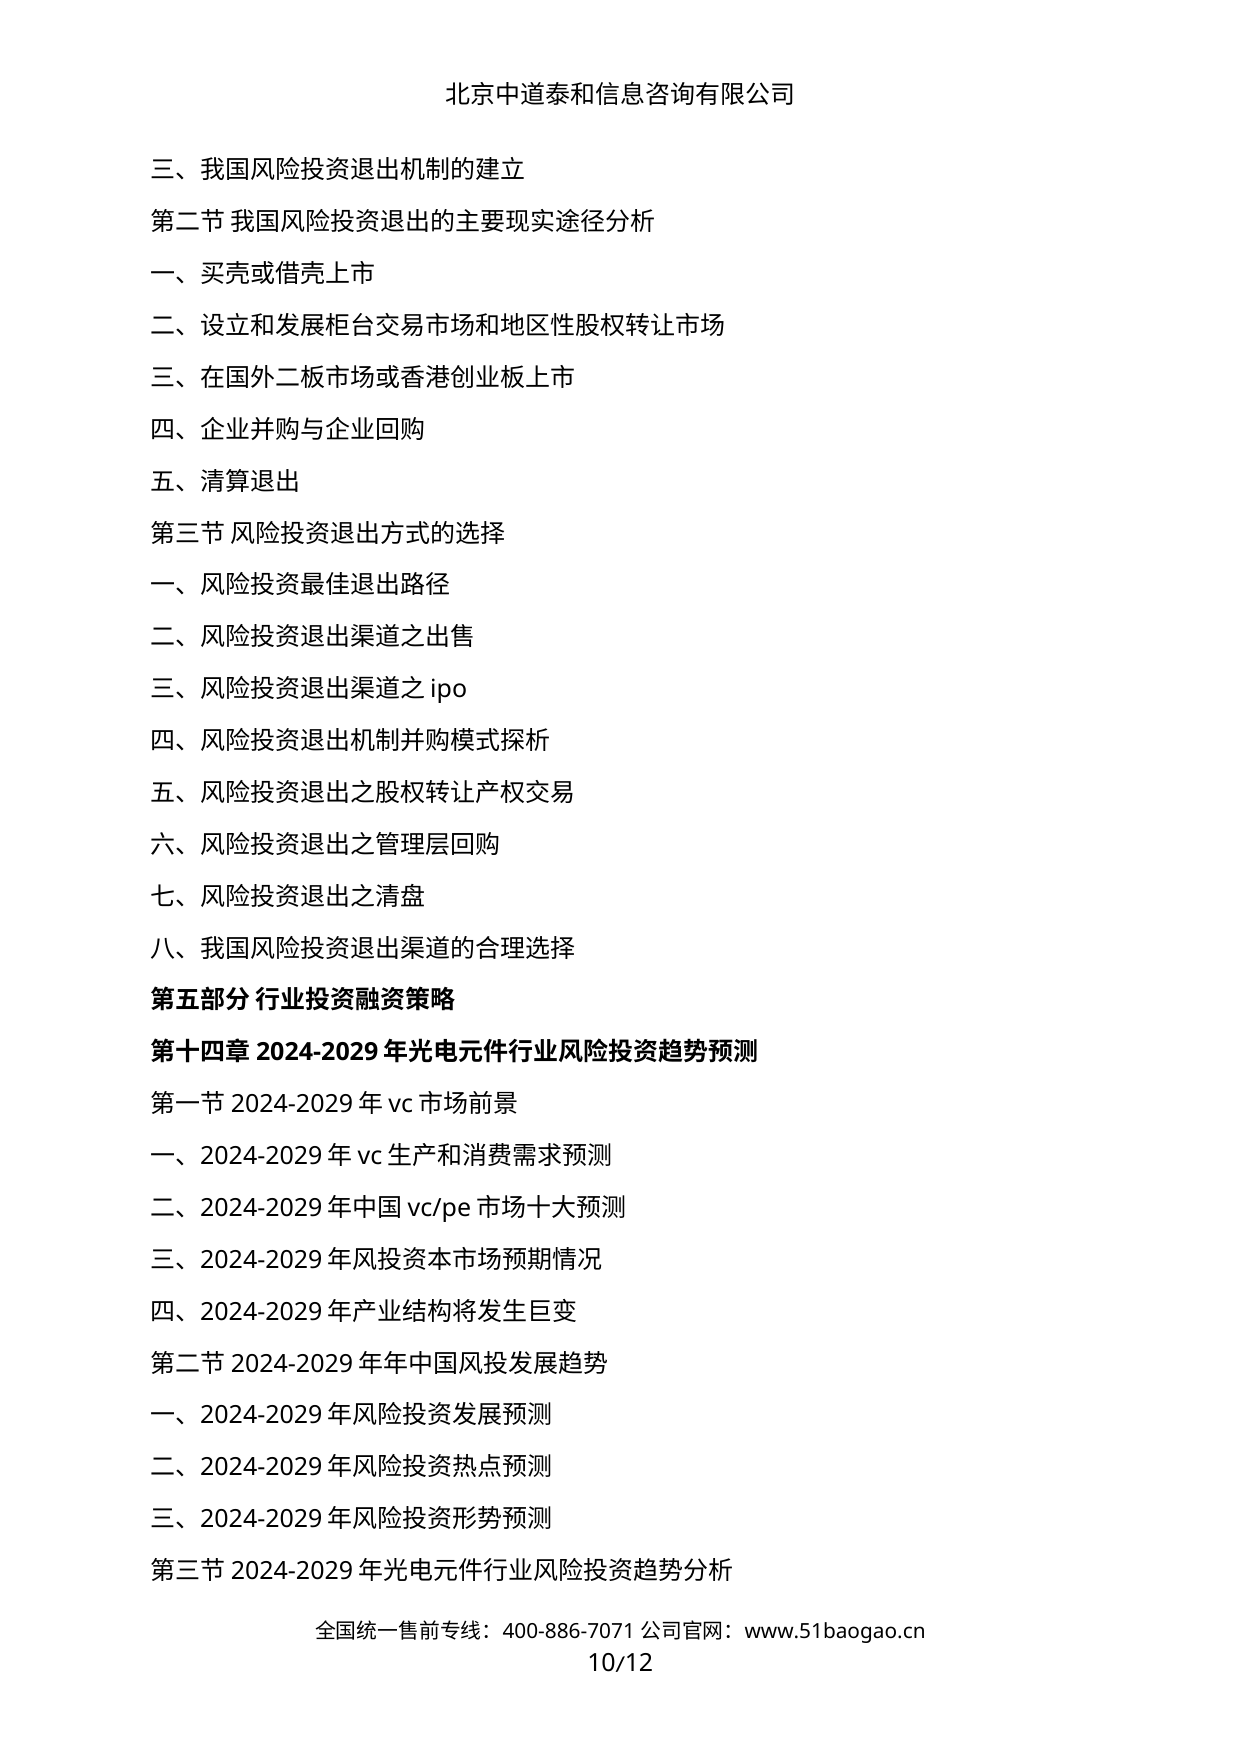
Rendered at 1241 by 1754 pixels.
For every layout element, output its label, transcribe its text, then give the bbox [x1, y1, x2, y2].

text 五、清算退出 [150, 461, 1090, 497]
text 七、风险投资退出之清盘 [150, 876, 1090, 912]
text 三、2024-2029年风投资本市场预期情况 [150, 1239, 1090, 1276]
text 四、2024-2029年产业结构将发生巨变 [150, 1291, 1090, 1327]
text 二、2024-2029年风险投资热点预测 [150, 1447, 1090, 1483]
text 三、2024-2029年风险投资形势预测 [150, 1499, 1090, 1535]
text 第三节 2024-2029年光电元件行业风险投资趋势分析 [150, 1551, 1090, 1587]
text 第二节 2024-2029年年中国风投发展趋势 [150, 1343, 1090, 1379]
text 第二节 我国风险投资退出的主要现实途径分析 [150, 202, 1090, 238]
text 第五部分 行业投资融资策略 [150, 980, 1090, 1016]
text 四、风险投资退出机制并购模式探析 [150, 721, 1090, 757]
text 三、在国外二板市场或香港创业板上市 [150, 357, 1090, 394]
text 第十四章 2024-2029年光电元件行业风险投资趋势预测 [150, 1032, 1090, 1068]
text 二、2024-2029年中国vc/pe市场十大预测 [150, 1187, 1090, 1224]
text 五、风险投资退出之股权转让产权交易 [150, 772, 1090, 809]
text 第三节 风险投资退出方式的选择 [150, 513, 1090, 549]
text 二、设立和发展柜台交易市场和地区性股权转让市场 [150, 306, 1090, 342]
text 八、我国风险投资退出渠道的合理选择 [150, 928, 1090, 964]
text 一、风险投资最佳退出路径 [150, 565, 1090, 601]
text 六、风险投资退出之管理层回购 [150, 824, 1090, 861]
text 一、2024-2029年vc生产和消费需求预测 [150, 1136, 1090, 1172]
text 三、风险投资退出渠道之ipo [150, 669, 1090, 705]
text 第一节 2024-2029年vc市场前景 [150, 1084, 1090, 1120]
text 一、买壳或借壳上市 [150, 254, 1090, 290]
text 三、我国风险投资退出机制的建立 [150, 150, 1090, 186]
text 二、风险投资退出渠道之出售 [150, 617, 1090, 653]
text 四、企业并购与企业回购 [150, 409, 1090, 446]
text 一、2024-2029年风险投资发展预测 [150, 1395, 1090, 1431]
